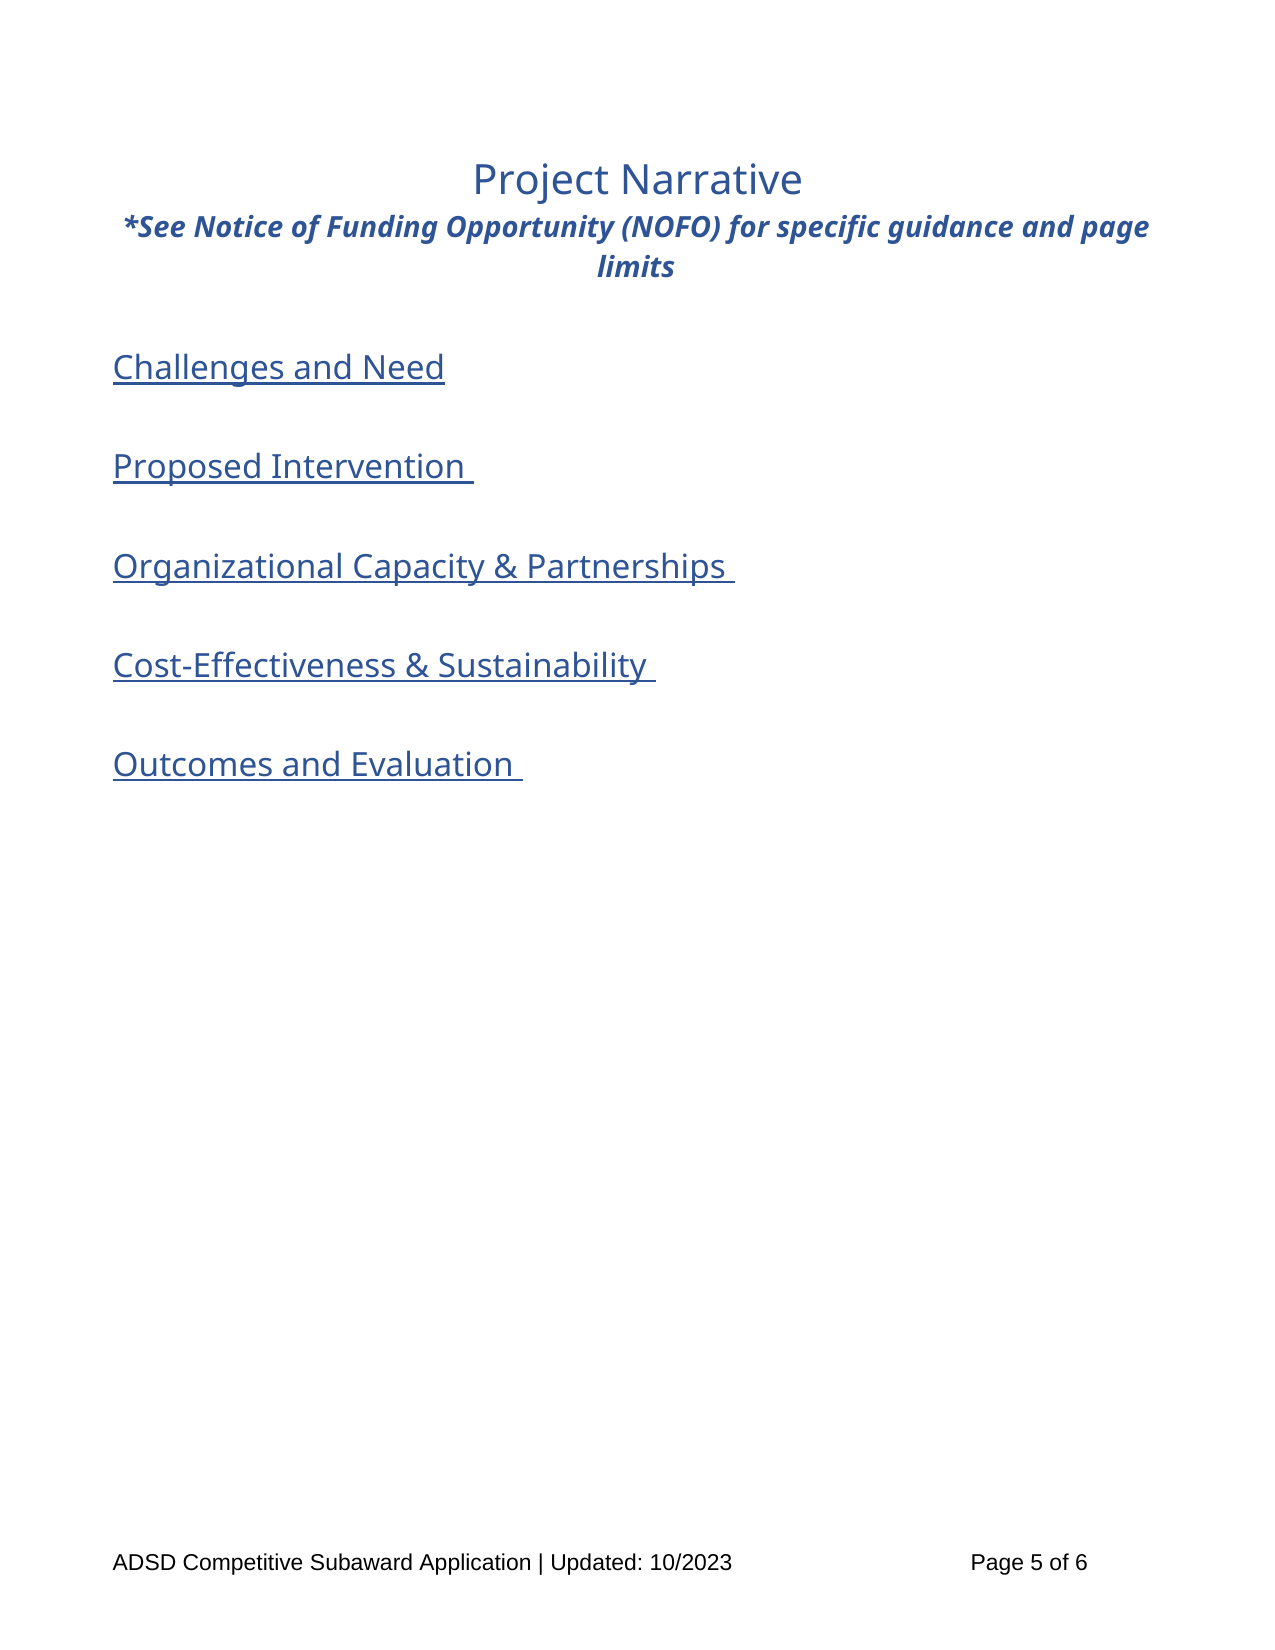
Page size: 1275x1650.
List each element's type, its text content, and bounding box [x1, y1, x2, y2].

subtitle Project Narrative [112, 150, 1162, 207]
subtitle *See Notice of Funding Opportunity (NOFO) for specific guidance and page limits [112, 207, 1162, 286]
subtitle Cost-Effectiveness & Sustainability [112, 642, 1162, 687]
subtitle Organizational Capacity & Partnerships [112, 542, 1162, 588]
subtitle Challenges and Need [112, 344, 1162, 389]
subtitle Outcomes and Evaluation [112, 741, 1162, 786]
subtitle Proposed Intervention [112, 443, 1162, 489]
